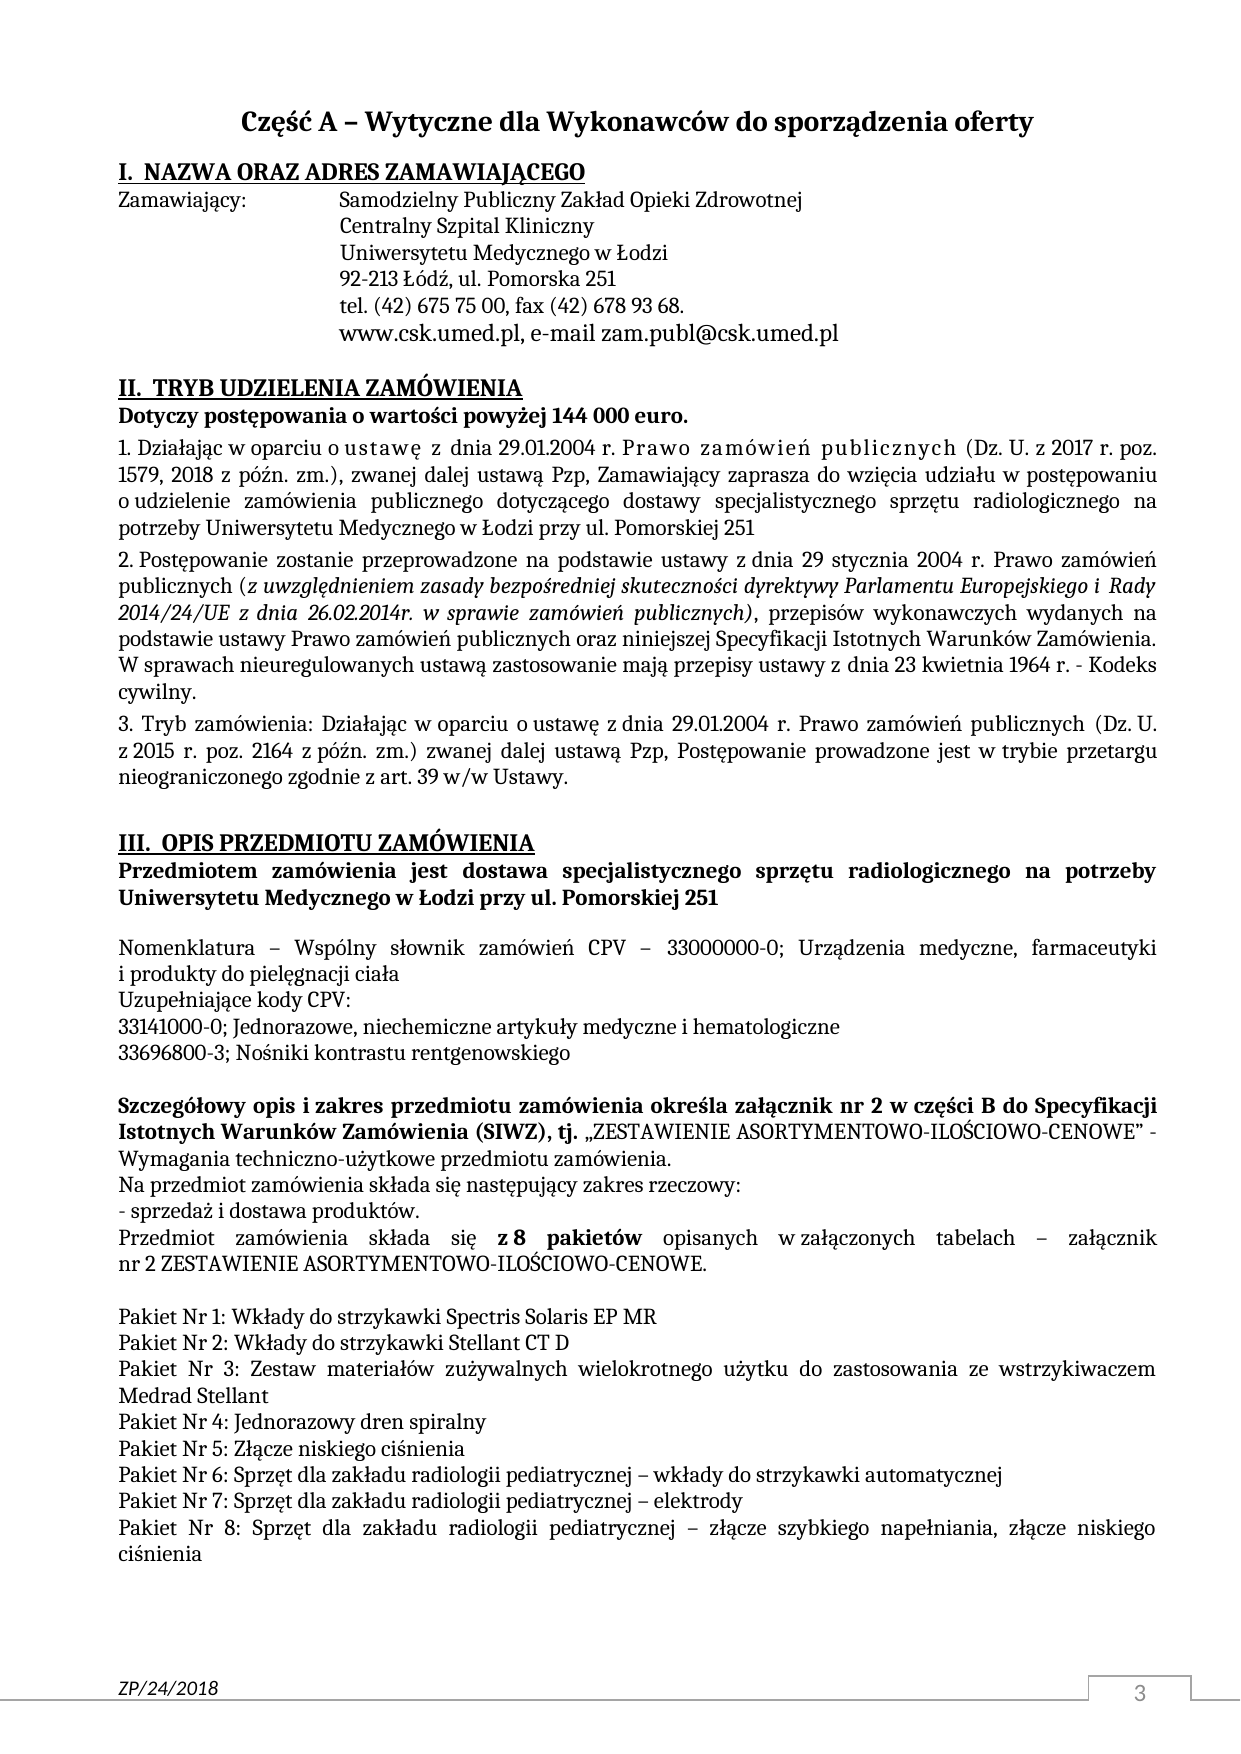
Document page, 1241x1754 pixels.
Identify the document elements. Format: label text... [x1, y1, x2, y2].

subtitle II. TRYB UDZIELENIA ZAMÓWIENIA [118, 374, 1157, 403]
text Pakiet Nr 6: Sprzęt dla zakładu radiologii pediatrycznej – wkłady do strzykawki automatycznej [118, 1462, 1157, 1488]
text 33141000-0; Jednorazowe, niechemiczne artykuły medyczne i hematologiczne [118, 1014, 1157, 1040]
text 33696800-3; Nośniki kontrastu rentgenowskiego [118, 1040, 1157, 1066]
text Pakiet Nr 2: Wkłady do strzykawki Stellant CT D [118, 1330, 1157, 1356]
text Szczegółowy opis i zakres przedmiotu zamówienia określa załącznik nr 2 w części B do Specyfikacji Istotnych Warunków Zamówienia (SIWZ), tj. „ZESTAWIENIE ASORTYMENTOWO-ILOŚCIOWO-CENOWE” - Wymagania techniczno-użytkowe przedmiotu zamówienia. [118, 1093, 1157, 1172]
text - sprzedaż i dostawa produktów. [118, 1198, 1157, 1224]
text Pakiet Nr 3: Zestaw materiałów zużywalnych wielokrotnego użytku do zastosowania ze wstrzykiwaczem Medrad Stellant [118, 1356, 1157, 1409]
text Pakiet Nr 5: Złącze niskiego ciśnienia [118, 1435, 1157, 1462]
text 2. Postępowanie zostanie przeprowadzone na podstawie ustawy z dnia 29 stycznia 2004 r. Prawo zamówień publicznych (z uwzględnieniem zasady bezpośredniej skuteczności dyrektywy Parlamentu Europejskiego i Rady 2014/24/UE z dnia 26.02.2014r. w sprawie zamówień publicznych), przepisów wykonawczych wydanych na podstawie ustawy Prawo zamówień publicznych oraz niniejszej Specyfikacji Istotnych Warunków Zamówienia. W sprawach nieuregulowanych ustawą zastosowanie mają przepisy ustawy z dnia 23 kwietnia 1964 r. - Kodeks cywilny. [118, 547, 1157, 705]
text tel. (42) 675 75 00, fax (42) 678 93 68. [339, 292, 1157, 319]
text Na przedmiot zamówienia składa się następujący zakres rzeczowy: [118, 1172, 1157, 1198]
subtitle III. OPIS PRZEDMIOTU ZAMÓWIENIA [118, 829, 1157, 858]
text Przedmiot zamówienia składa się z 8 pakietów opisanych w załączonych tabelach – załącznik nr 2 ZESTAWIENIE ASORTYMENTOWO-ILOŚCIOWO-CENOWE. [118, 1224, 1157, 1277]
text 3. Tryb zamówienia: Działając w oparciu o ustawę z dnia 29.01.2004 r. Prawo zamówień publicznych (Dz. U. z 2015 r. poz. 2164 z późn. zm.) zwanej dalej ustawą Pzp, Postępowanie prowadzone jest w trybie przetargu nieograniczonego zgodnie z art. 39 w/w Ustawy. [118, 711, 1157, 790]
subtitle I. NAZWA ORAZ ADRES ZAMAWIAJĄCEGO [118, 158, 1157, 187]
text Centralny Szpital Kliniczny [339, 213, 1157, 240]
text 1. Działając w oparciu o ustawę z dnia 29.01.2004 r. Prawo zamówień publicznych (Dz. U. z 2017 r. poz. 1579, 2018 z późn. zm.), zwanej dalej ustawą Pzp, Zamawiający zaprasza do wzięcia udziału w postępowaniu o udzielenie zamówienia publicznego dotyczącego dostawy specjalistycznego sprzętu radiologicznego na potrzeby Uniwersytetu Medycznego w Łodzi przy ul. Pomorskiej 251 [118, 435, 1157, 541]
text Nomenklatura – Wspólny słownik zamówień CPV – 33000000-0; Urządzenia medyczne, farmaceutyki i produkty do pielęgnacji ciała [118, 934, 1157, 987]
text Przedmiotem zamówienia jest dostawa specjalistycznego sprzętu radiologicznego na potrzeby Uniwersytetu Medycznego w Łodzi przy ul. Pomorskiej 251 [118, 858, 1157, 911]
text Pakiet Nr 7: Sprzęt dla zakładu radiologii pediatrycznej – elektrody [118, 1488, 1157, 1514]
text Część A – Wytyczne dla Wykonawców do sporządzenia oferty [118, 106, 1157, 139]
text Zamawiający: Samodzielny Publiczny Zakład Opieki Zdrowotnej [118, 187, 1157, 213]
text Pakiet Nr 4: Jednorazowy dren spiralny [118, 1409, 1157, 1435]
text Uzupełniające kody CPV: [118, 987, 1157, 1014]
text www.csk.umed.pl, e-mail zam.publ@csk.umed.pl [339, 319, 1157, 347]
text Pakiet Nr 8: Sprzęt dla zakładu radiologii pediatrycznej – złącze szybkiego napełniania, złącze niskiego ciśnienia [118, 1514, 1157, 1567]
text Dotyczy postępowania o wartości powyżej 144 000 euro. [118, 403, 1157, 429]
text Uniwersytetu Medycznego w Łodzi 92-213 Łódź, ul. Pomorska 251 [339, 240, 1157, 292]
text Pakiet Nr 1: Wkłady do strzykawki Spectris Solaris EP MR [118, 1303, 1157, 1330]
